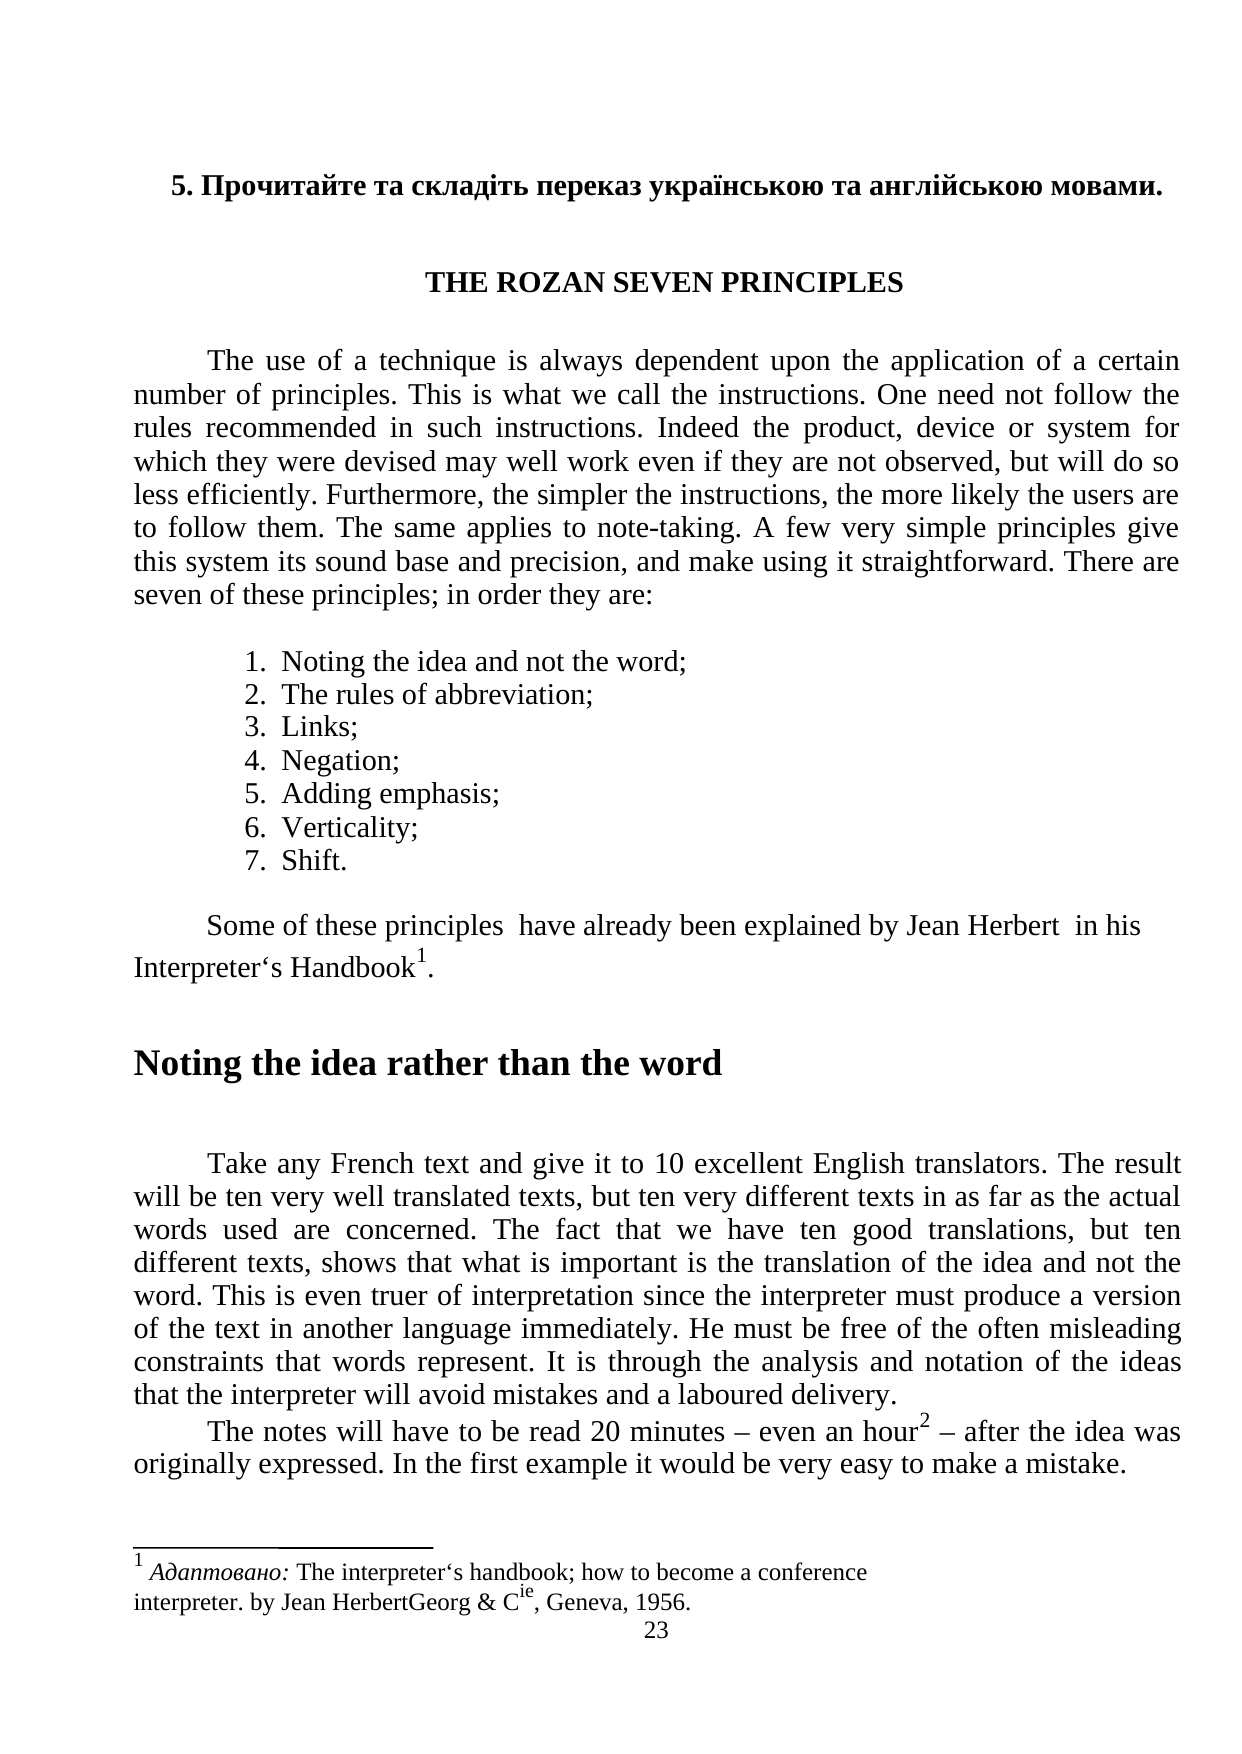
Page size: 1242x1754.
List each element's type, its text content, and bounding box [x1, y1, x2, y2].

text Some of these principles have already been explained by Jean Herbert in his [206, 907, 1183, 942]
text Interpreter‘s Handbook1. [133, 942, 1183, 985]
text 5. Прочитайте та складіть переказ українською та англійською мовами. [171, 167, 1183, 202]
text The use of a technique is always dependent upon the application of a certain number of principles. This is what we call the instructions. One need not follow the rules recommended in such instructions. Indeed the product, device or system for which they were devised may well work even if they are not observed, but will do so less efficiently. Furthermore, the simpler the instructions, the more likely the users are to follow them. The same applies to note-taking. A few very simple principles give this system its sound base and precision, and make using it straightforward. There are seven of these principles; in order they are: [133, 344, 1181, 611]
list The rules of abbreviation; [244, 678, 1183, 711]
text THE ROZAN SEVEN PRINCIPLES [425, 264, 1183, 298]
text 1 Адаптовано: The interpreter‘s handbook; how to become a conference interpreter. by Jean HerbertGeorg & Cie, Geneva, 1956. [133, 1555, 981, 1618]
text 23 [644, 1618, 1183, 1644]
list Noting the idea and not the word; [244, 643, 1183, 678]
list Negation; [244, 743, 1183, 777]
list Links; [244, 711, 1183, 743]
text Take any French text and give it to 10 excellent English translators. The result will be ten very well translated texts, but ten very different texts in as far as the actual words used are concerned. The fact that we have ten good translations, but ten different texts, shows that what is important is the translation of the idea and not the word. This is even truer of interpretation since the interpreter must produce a version of the text in another language immediately. He must be free of the often misleading constraints that words represent. It is through the analysis and notation of the ideas that the interpreter will avoid mistakes and a laboured delivery. [133, 1147, 1183, 1411]
list Adding emphasis; [244, 777, 1183, 810]
list Verticality; [244, 810, 1183, 844]
text The notes will have to be read 20 minutes – even an hour2 – after the idea was originally expressed. In the first example it would be very easy to make a mistake. [133, 1411, 1181, 1480]
list Shift. [244, 844, 1183, 877]
text Noting the idea rather than the word [133, 1042, 1183, 1084]
